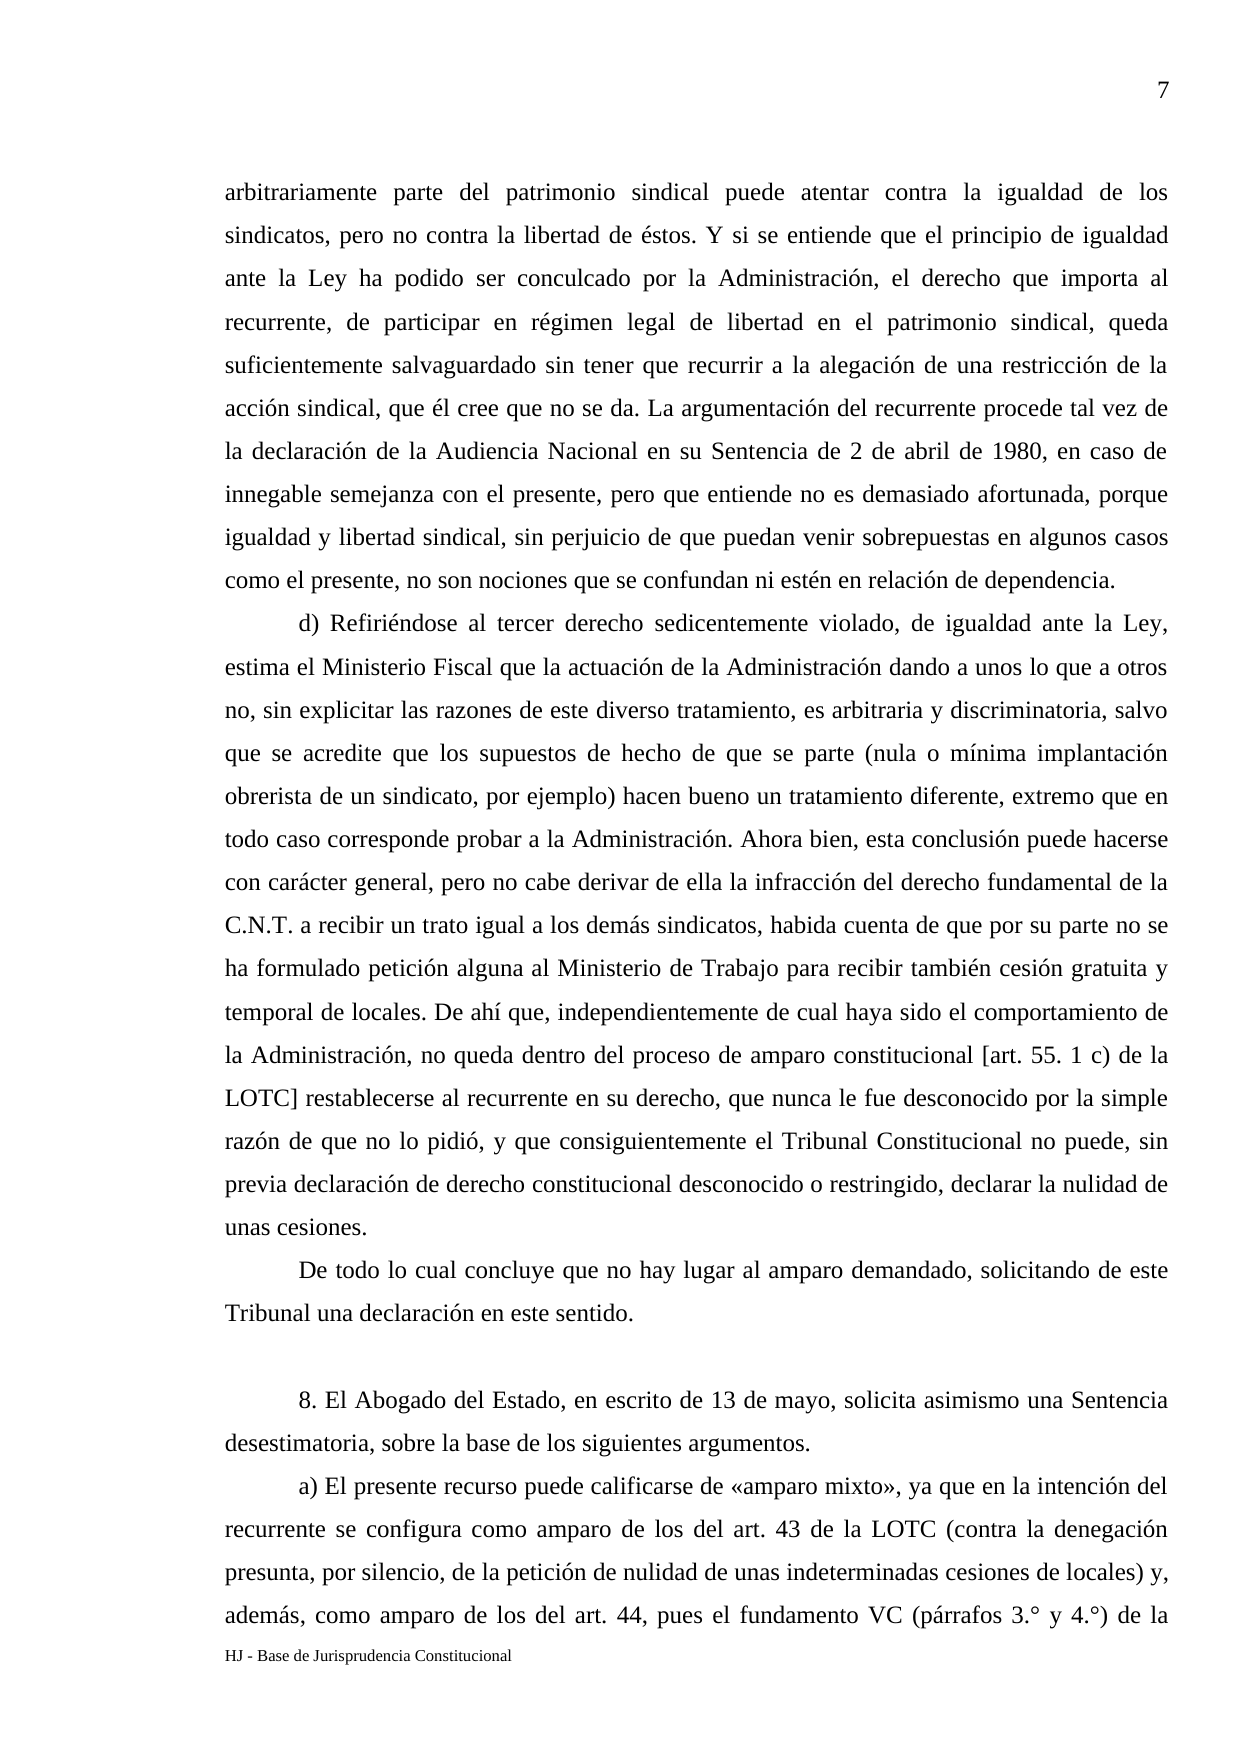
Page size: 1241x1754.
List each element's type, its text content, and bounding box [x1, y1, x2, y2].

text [224, 177, 1169, 594]
text De todo lo cual concluye que no hay lugar al amparo demandado, solicitando de este Tribunal una declaración en este sentido. [224, 1255, 1169, 1327]
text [224, 1471, 1169, 1629]
text 8. El Abogado del Estado, en escrito de 13 de mayo, solicita asimismo una Sentencia desestimatoria, sobre la base de los siguientes argumentos. [224, 1385, 1169, 1457]
text d) Refiriéndose al tercer derecho sedicentemente violado, de igualdad ante la Ley, estima el Ministerio Fiscal que la actuación de la Administración dando a unos lo que a otros no, sin explicitar las razones de este diverso tratamiento, es arbitraria y discriminatoria, salvo que se acredite que los supuestos de hecho de que se parte (nula o mínima implantación obrerista de un sindicato, por ejemplo) hacen bueno un tratamiento diferente, extremo que en todo caso corresponde probar a la Administración. Ahora bien, esta conclusión puede hacerse con carácter general, pero no cabe derivar de ella la infracción del derecho fundamental de la C.N.T. a recibir un trato igual a los demás sindicatos, habida cuenta de que por su parte no se ha formulado petición alguna al Ministerio de Trabajo para recibir también cesión gratuita y temporal de locales. De ahí que, independientemente de cual haya sido el comportamiento de la Administración, no queda dentro del proceso de amparo constitucional [art. 55. 1 c) de la LOTC] restablecerse al recurrente en su derecho, que nunca le fue desconocido por la simple razón de que no lo pidió, y que consiguientemente el Tribunal Constitucional no puede, sin previa declaración de derecho constitucional desconocido o restringido, declarar la nulidad de unas cesiones. [224, 608, 1169, 1241]
